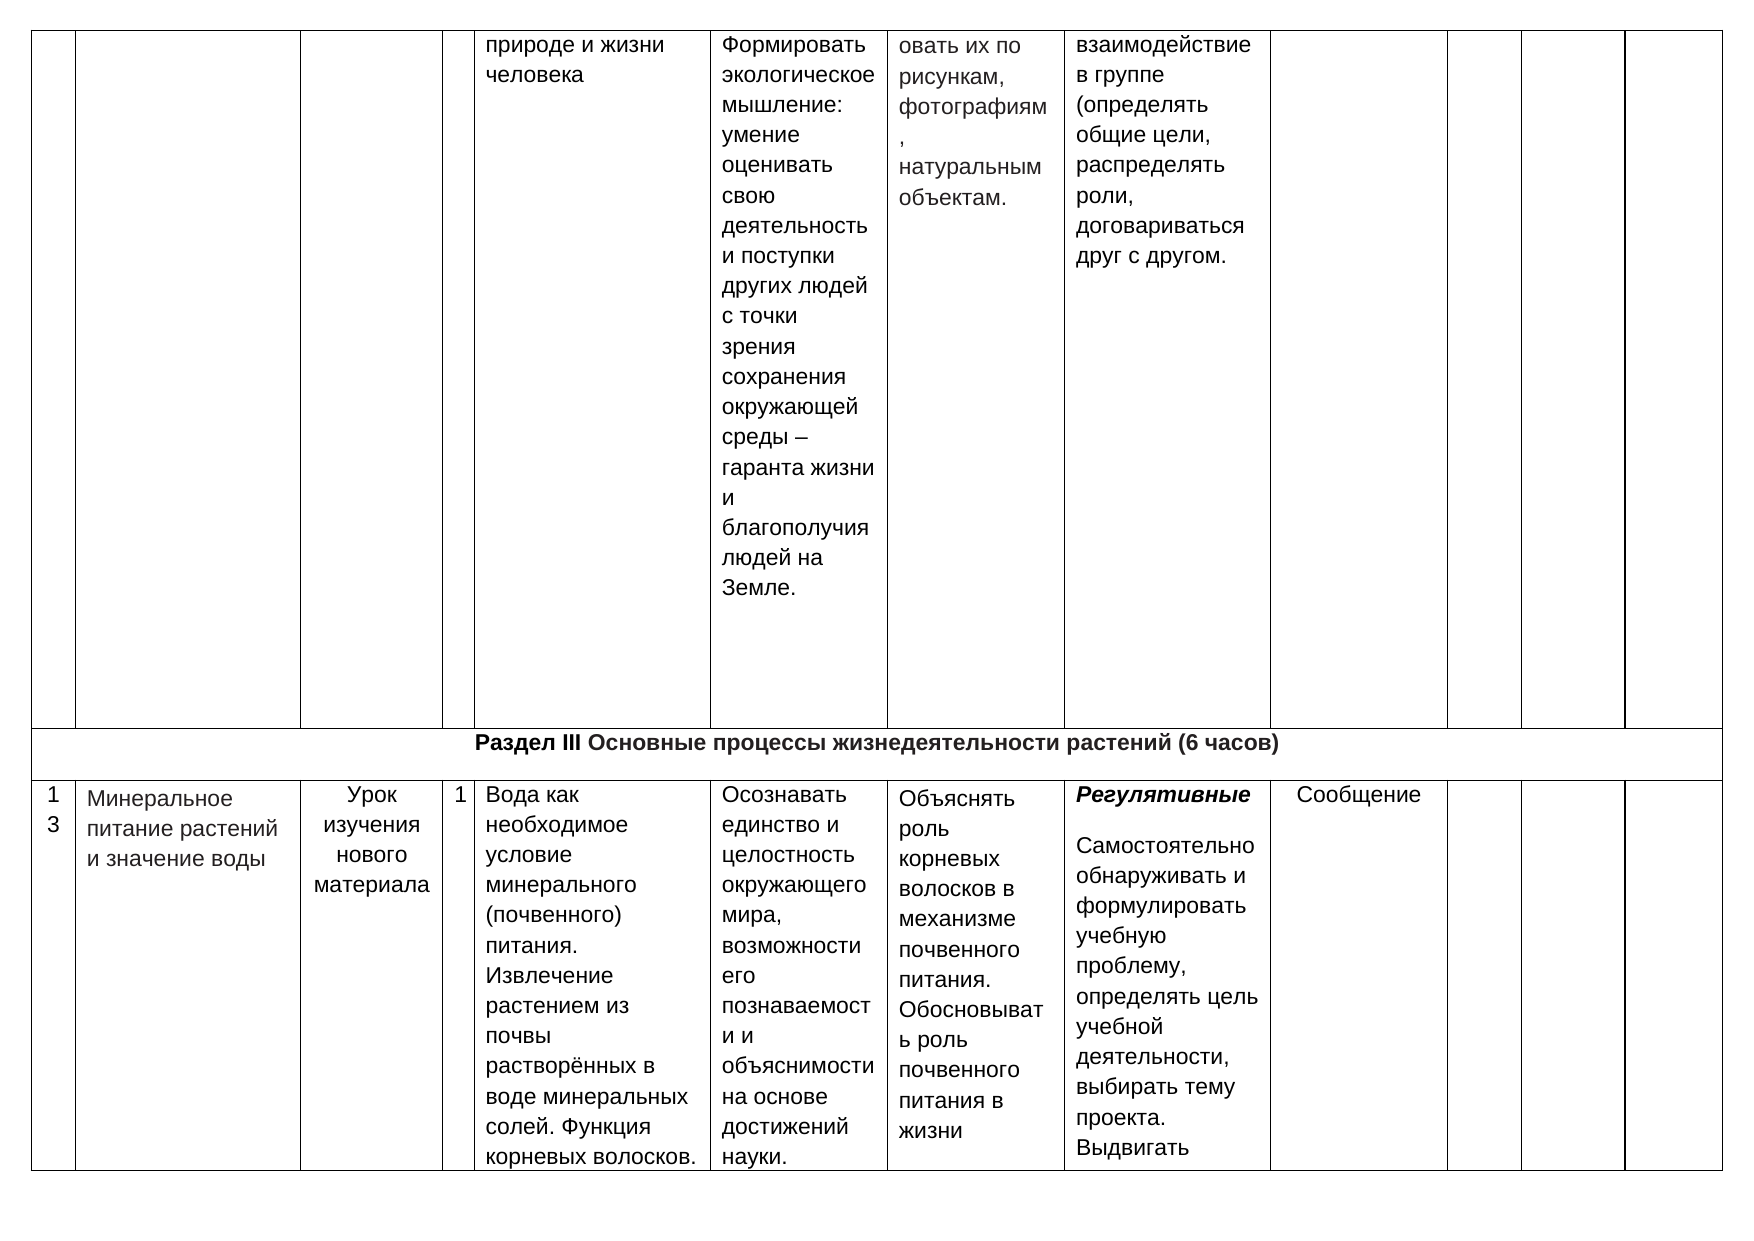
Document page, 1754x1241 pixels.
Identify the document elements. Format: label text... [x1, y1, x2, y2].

table_cell 1 [443, 781, 474, 1169]
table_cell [76, 781, 300, 1169]
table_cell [888, 781, 1064, 1169]
table_cell 1 [443, 31, 474, 727]
table_cell [1626, 781, 1722, 1169]
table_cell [711, 781, 887, 1169]
table_cell [1448, 31, 1521, 727]
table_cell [301, 781, 442, 1169]
table_cell [1522, 781, 1624, 1169]
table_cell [475, 31, 710, 727]
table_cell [76, 31, 300, 727]
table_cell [888, 31, 1064, 727]
table_cell Раздел III Основные процессы жизнедеятельности растений (6 часов) [32, 729, 1722, 779]
table_cell 12 [32, 31, 75, 727]
table_cell Сообщение [1271, 781, 1447, 1169]
table_cell [1522, 31, 1624, 727]
table_cell 13 [32, 781, 75, 1169]
table_cell [1448, 781, 1521, 1169]
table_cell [1065, 781, 1270, 1169]
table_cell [475, 781, 710, 1169]
table_cell [1626, 31, 1722, 727]
